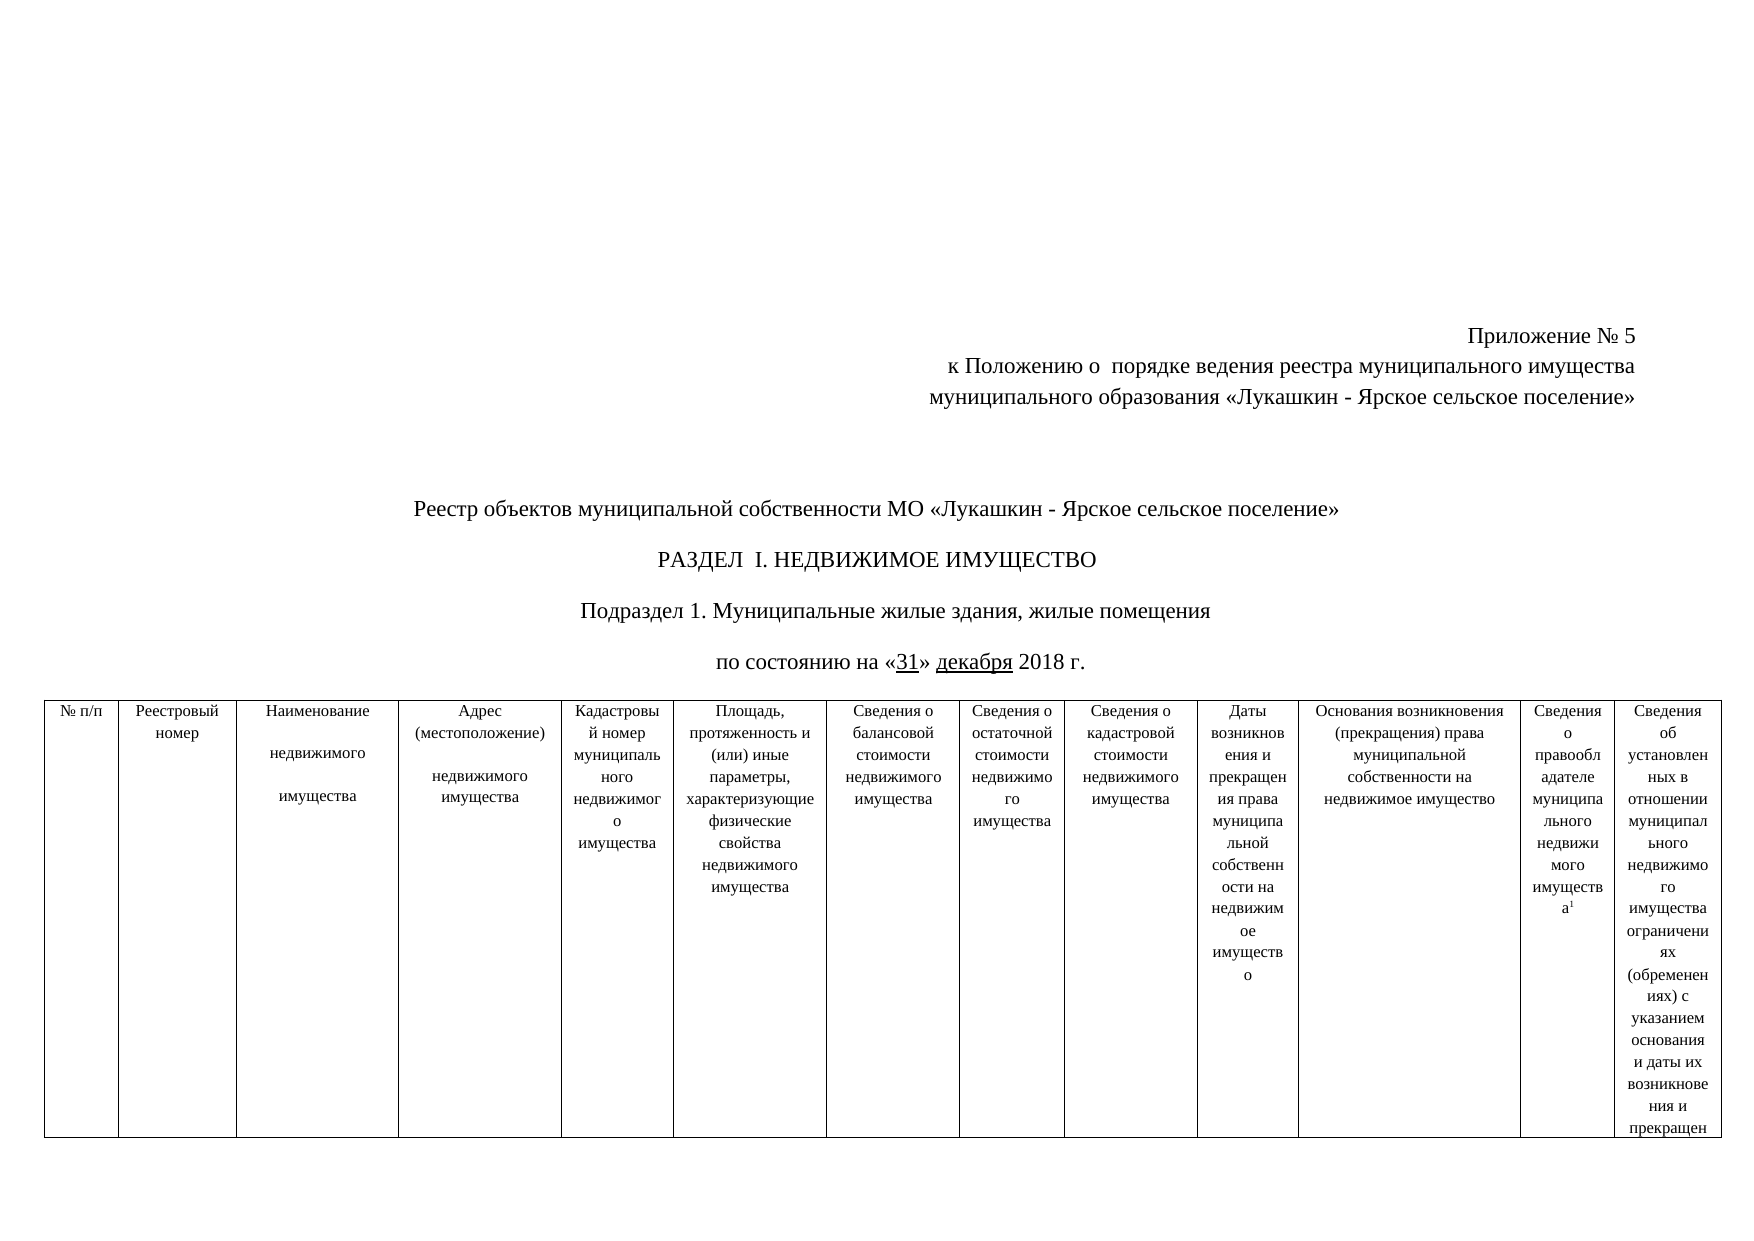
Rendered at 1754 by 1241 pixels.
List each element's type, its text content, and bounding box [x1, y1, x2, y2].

table_header № п/п [45, 701, 118, 1137]
text по состоянию на «31» декабря 2018 г. [165, 648, 1636, 675]
subtitle Приложение № 5 [118, 322, 1636, 349]
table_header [562, 701, 673, 1137]
text Реестр объектов муниципальной собственности МО «Лукашкин - Ярское сельское поселение» [44, 495, 1636, 522]
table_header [960, 701, 1064, 1137]
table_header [1065, 701, 1197, 1137]
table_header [1521, 701, 1614, 1137]
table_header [1198, 701, 1298, 1137]
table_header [237, 701, 398, 1137]
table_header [399, 701, 561, 1137]
text РАЗДЕЛ I. НЕДВИЖИМОЕ ИМУЩЕСТВО [118, 546, 1636, 573]
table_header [1615, 701, 1721, 1137]
table_header Реестровый номер [119, 701, 236, 1137]
text муниципального образования «Лукашкин - Ярское сельское поселение» [118, 383, 1636, 409]
text Подраздел 1. Муниципальные жилые здания, жилые помещения [156, 597, 1636, 624]
subtitle к Положению о порядке ведения реестра муниципального имущества [118, 352, 1636, 379]
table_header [674, 701, 826, 1137]
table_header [1299, 701, 1520, 1137]
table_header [827, 701, 959, 1137]
